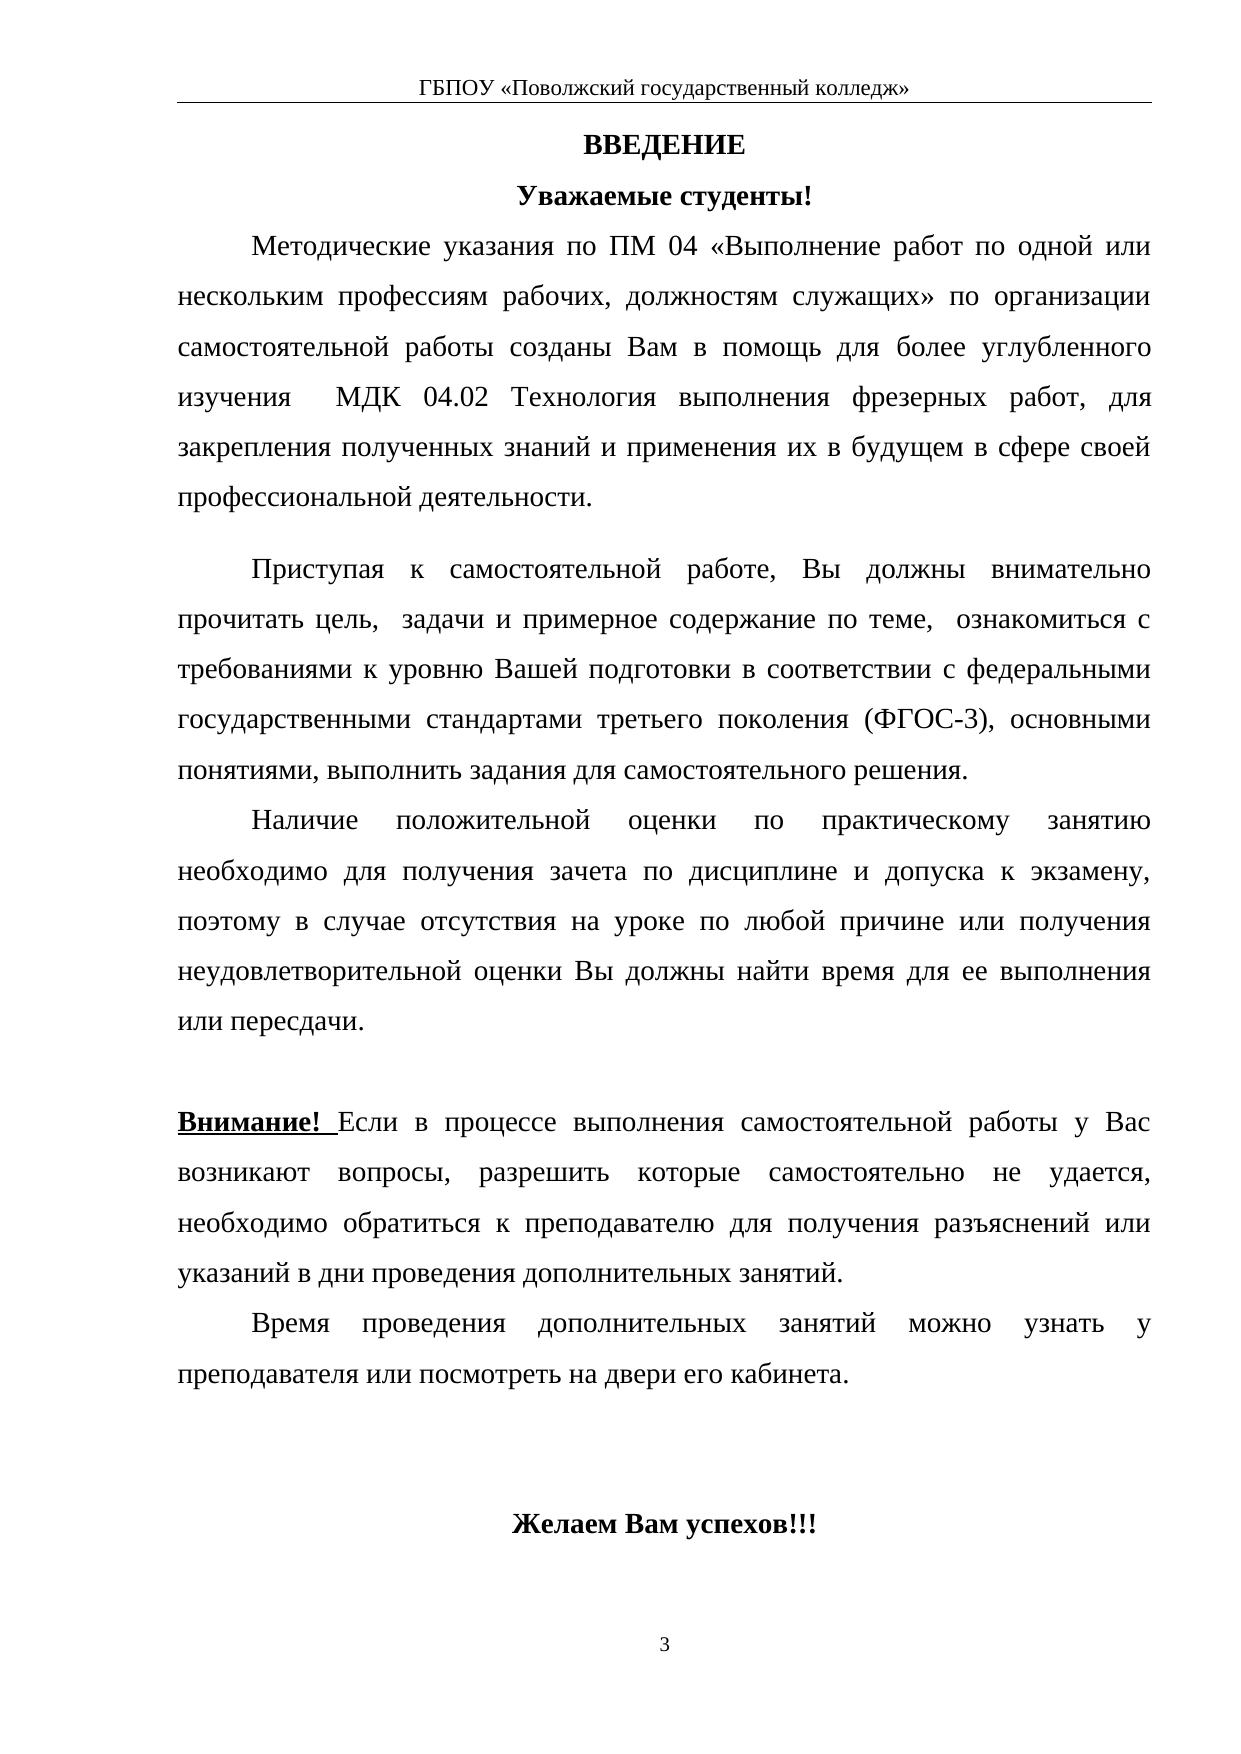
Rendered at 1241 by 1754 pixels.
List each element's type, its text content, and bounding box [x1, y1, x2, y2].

subtitle ВВЕДЕНИЕ [177, 127, 1152, 161]
text Наличие положительной оценки по практическому занятию необходимо для получения зачета по дисциплине и допуска к экзамену, поэтому в случае отсутствия на уроке по любой причине или получения неудовлетворительной оценки Вы должны найти время для ее выполнения или пересдачи. [177, 802, 1152, 1037]
text Внимание! Если в процессе выполнения самостоятельной работы у Вас возникают вопросы, разрешить которые самостоятельно не удается, необходимо обратиться к преподавателю для получения разъяснений или указаний в дни проведения дополнительных занятий. [177, 1104, 1152, 1289]
text Приступая к самостоятельной работе, Вы должны внимательно прочитать цель, задачи и примерное содержание по теме, ознакомиться с требованиями к уровню Вашей подготовки в соответствии с федеральными государственными стандартами третьего поколения (ФГОС-3), основными понятиями, выполнить задания для самостоятельного решения. [177, 551, 1152, 786]
text Желаем Вам успехов!!! [177, 1507, 1152, 1540]
text Методические указания по ПМ 04 «Выполнение работ по одной или нескольким профессиям рабочих, должностям служащих» по организации самостоятельной работы созданы Вам в помощь для более углубленного изучения МДК 04.02 Технология выполнения фрезерных работ, для закрепления полученных знаний и применения их в будущем в сфере своей профессиональной деятельности. [177, 228, 1152, 513]
text Уважаемые студенты! [177, 178, 1152, 211]
text Время проведения дополнительных занятий можно узнать у преподавателя или посмотреть на двери его кабинета. [177, 1305, 1152, 1389]
